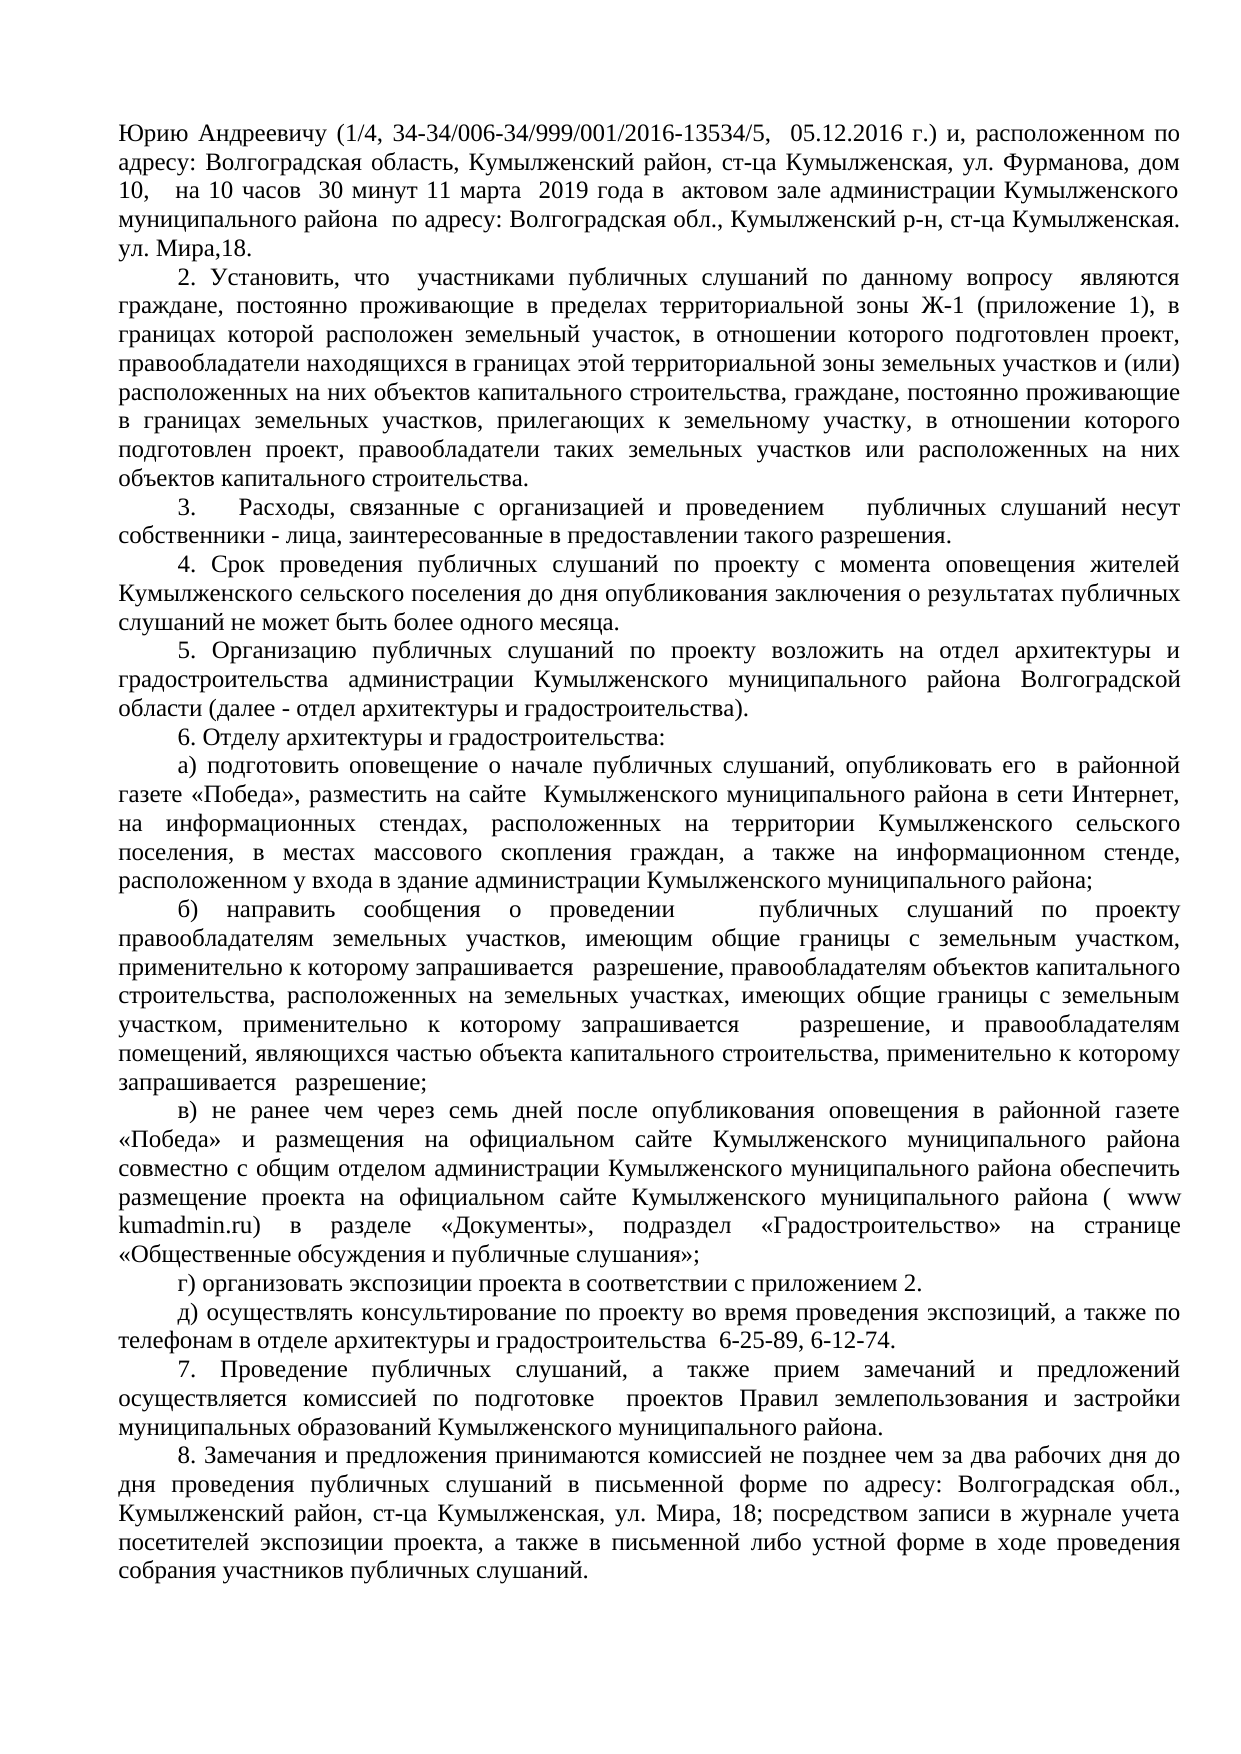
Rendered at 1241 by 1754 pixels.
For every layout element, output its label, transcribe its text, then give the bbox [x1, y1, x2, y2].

text д) осуществлять консультирование по проекту во время проведения экспозиций, а также по телефонам в отделе архитектуры и градостроительства 6-25-89, 6-12-74. [118, 1297, 1181, 1354]
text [118, 118, 1181, 262]
text г) организовать экспозиции проекта в соответствии с приложением 2. [118, 1268, 1181, 1297]
text 4. Срок проведения публичных слушаний по проекту с момента оповещения жителей Кумылженского сельского поселения до дня опубликования заключения о результатах публичных слушаний не может быть более одного месяца. [118, 549, 1181, 636]
text 7. Проведение публичных слушаний, а также прием замечаний и предложений осуществляется комиссией по подготовке проектов Правил землепользования и застройки муниципальных образований Кумылженского муниципального района. [118, 1354, 1181, 1441]
text 5. Организацию публичных слушаний по проекту возложить на отдел архитектуры и градостроительства администрации Кумылженского муниципального района Волгоградской области (далее - отдел архитектуры и градостроительства). [118, 636, 1181, 722]
text 6. Отделу архитектуры и градостроительства: [118, 722, 1181, 751]
text 2. Установить, что участниками публичных слушаний по данному вопросу являются граждане, постоянно проживающие в пределах территориальной зоны Ж-1 (приложение 1), в границах которой расположен земельный участок, в отношении которого подготовлен проект, правообладатели находящихся в границах этой территориальной зоны земельных участков и (или) расположенных на них объектов капитального строительства, граждане, постоянно проживающие в границах земельных участков, прилегающих к земельному участку, в отношении которого подготовлен проект, правообладатели таких земельных участков или расположенных на них объектов капитального строительства. [118, 262, 1181, 492]
text в) не ранее чем через семь дней после опубликования оповещения в районной газете «Победа» и размещения на официальном сайте Кумылженского муниципального района совместно с общим отделом администрации Кумылженского муниципального района обеспечить размещение проекта на официальном сайте Кумылженского муниципального района ( www kumadmin.ru) в разделе «Документы», подраздел «Градостроительство» на странице «Общественные обсуждения и публичные слушания»; [118, 1096, 1181, 1268]
text 3. Расходы, связанные с организацией и проведением публичных слушаний несут собственники - лица, заинтересованные в предоставлении такого разрешения. [118, 492, 1181, 549]
text 8. Замечания и предложения принимаются комиссией не позднее чем за два рабочих дня до дня проведения публичных слушаний в письменной форме по адресу: Волгоградская обл., Кумылженский район, ст-ца Кумылженская, ул. Мира, 18; посредством записи в журнале учета посетителей экспозиции проекта, а также в письменной либо устной форме в ходе проведения собрания участников публичных слушаний. [118, 1441, 1181, 1584]
text а) подготовить оповещение о начале публичных слушаний, опубликовать его в районной газете «Победа», разместить на сайте Кумылженского муниципального района в сети Интернет, на информационных стендах, расположенных на территории Кумылженского сельского поселения, в местах массового скопления граждан, а также на информационном стенде, расположенном у входа в здание администрации Кумылженского муниципального района; [118, 751, 1181, 894]
text б) направить сообщения о проведении публичных слушаний по проекту правообладателям земельных участков, имеющим общие границы с земельным участком, применительно к которому запрашивается разрешение, правообладателям объектов капитального строительства, расположенных на земельных участках, имеющих общие границы с земельным участком, применительно к которому запрашивается разрешение, и правообладателям помещений, являющихся частью объекта капитального строительства, применительно к которому запрашивается разрешение; [118, 894, 1181, 1096]
